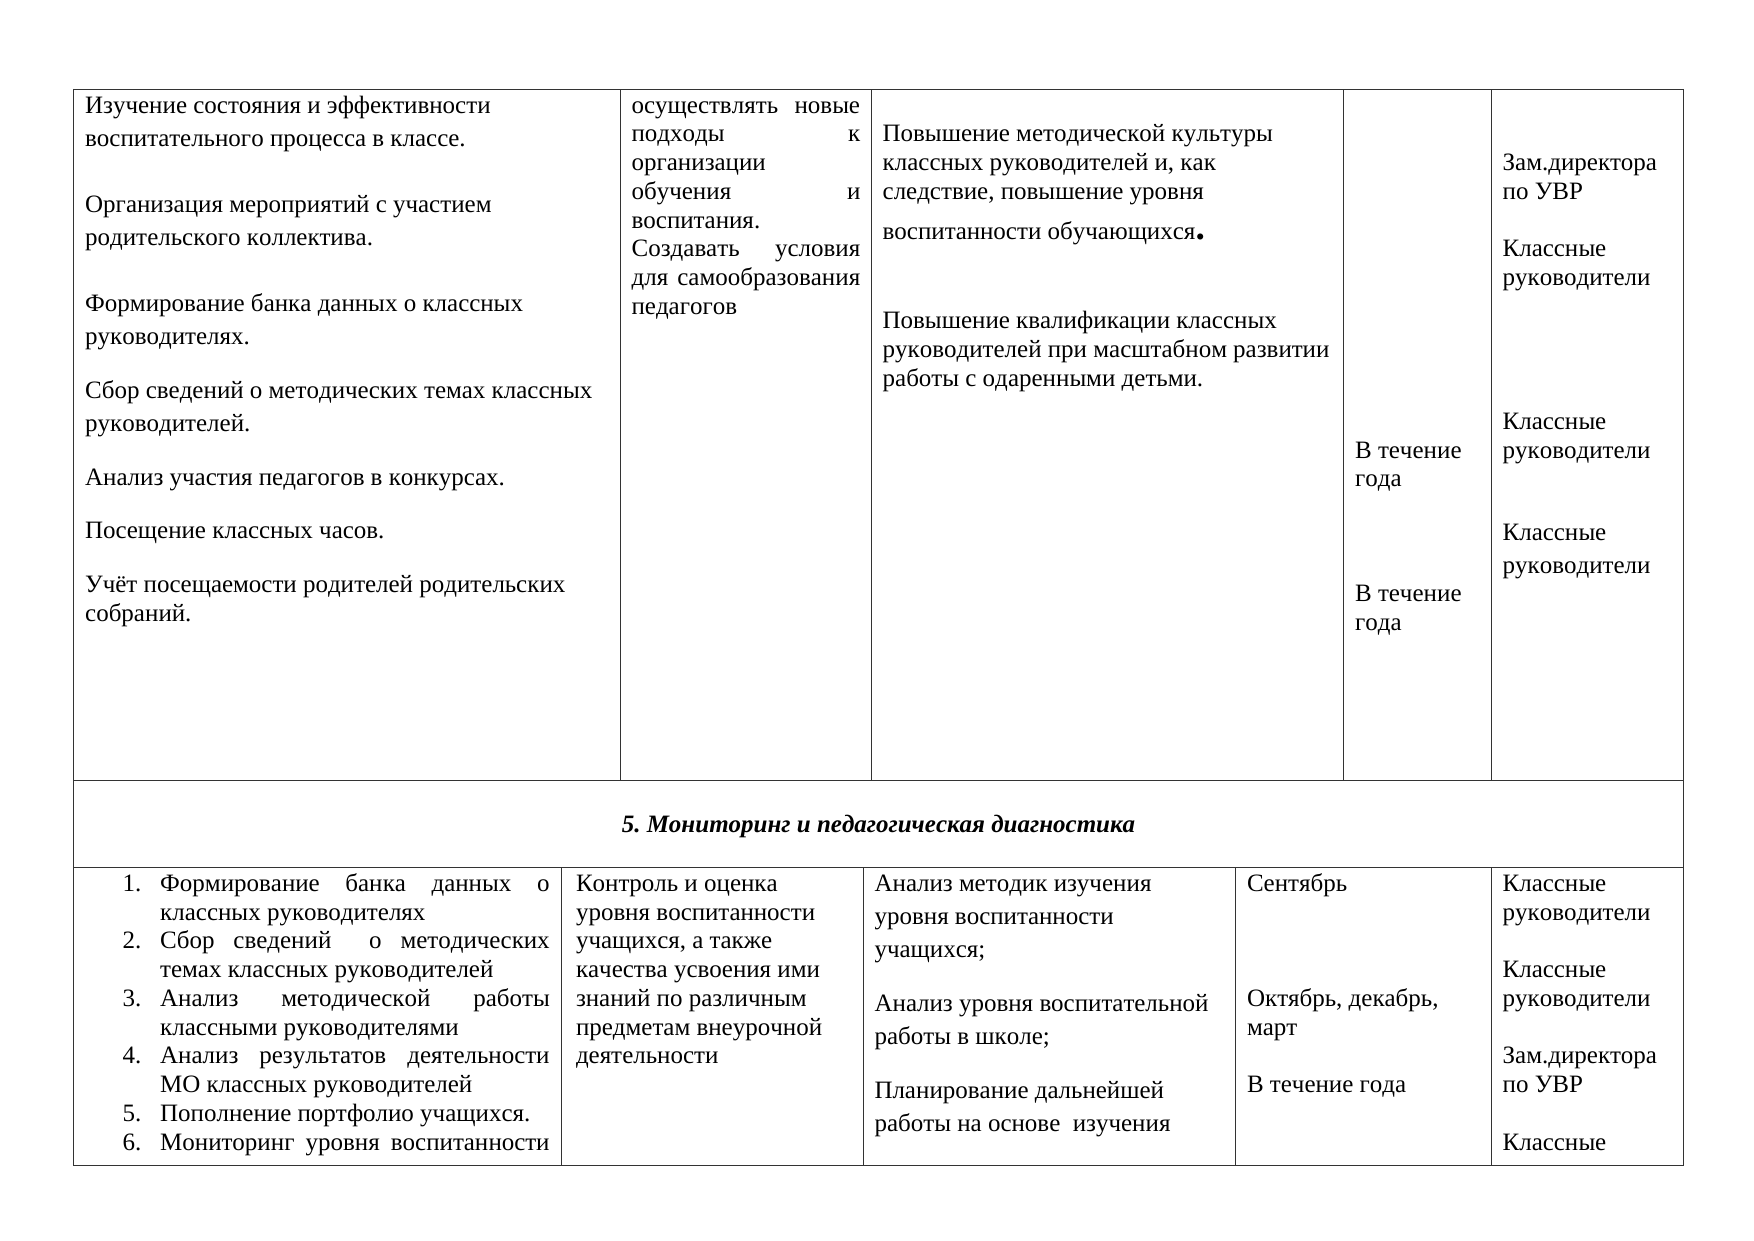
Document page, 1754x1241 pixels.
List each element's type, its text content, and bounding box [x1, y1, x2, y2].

table_cell 5. Мониторинг и педагогическая диагностика [74, 781, 1683, 867]
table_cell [1492, 868, 1683, 1165]
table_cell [1492, 90, 1683, 780]
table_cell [74, 868, 561, 1165]
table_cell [621, 90, 871, 780]
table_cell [872, 90, 1343, 780]
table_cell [562, 868, 863, 1165]
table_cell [74, 90, 620, 780]
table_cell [864, 868, 1235, 1165]
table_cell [1344, 90, 1491, 780]
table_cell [1236, 868, 1491, 1165]
